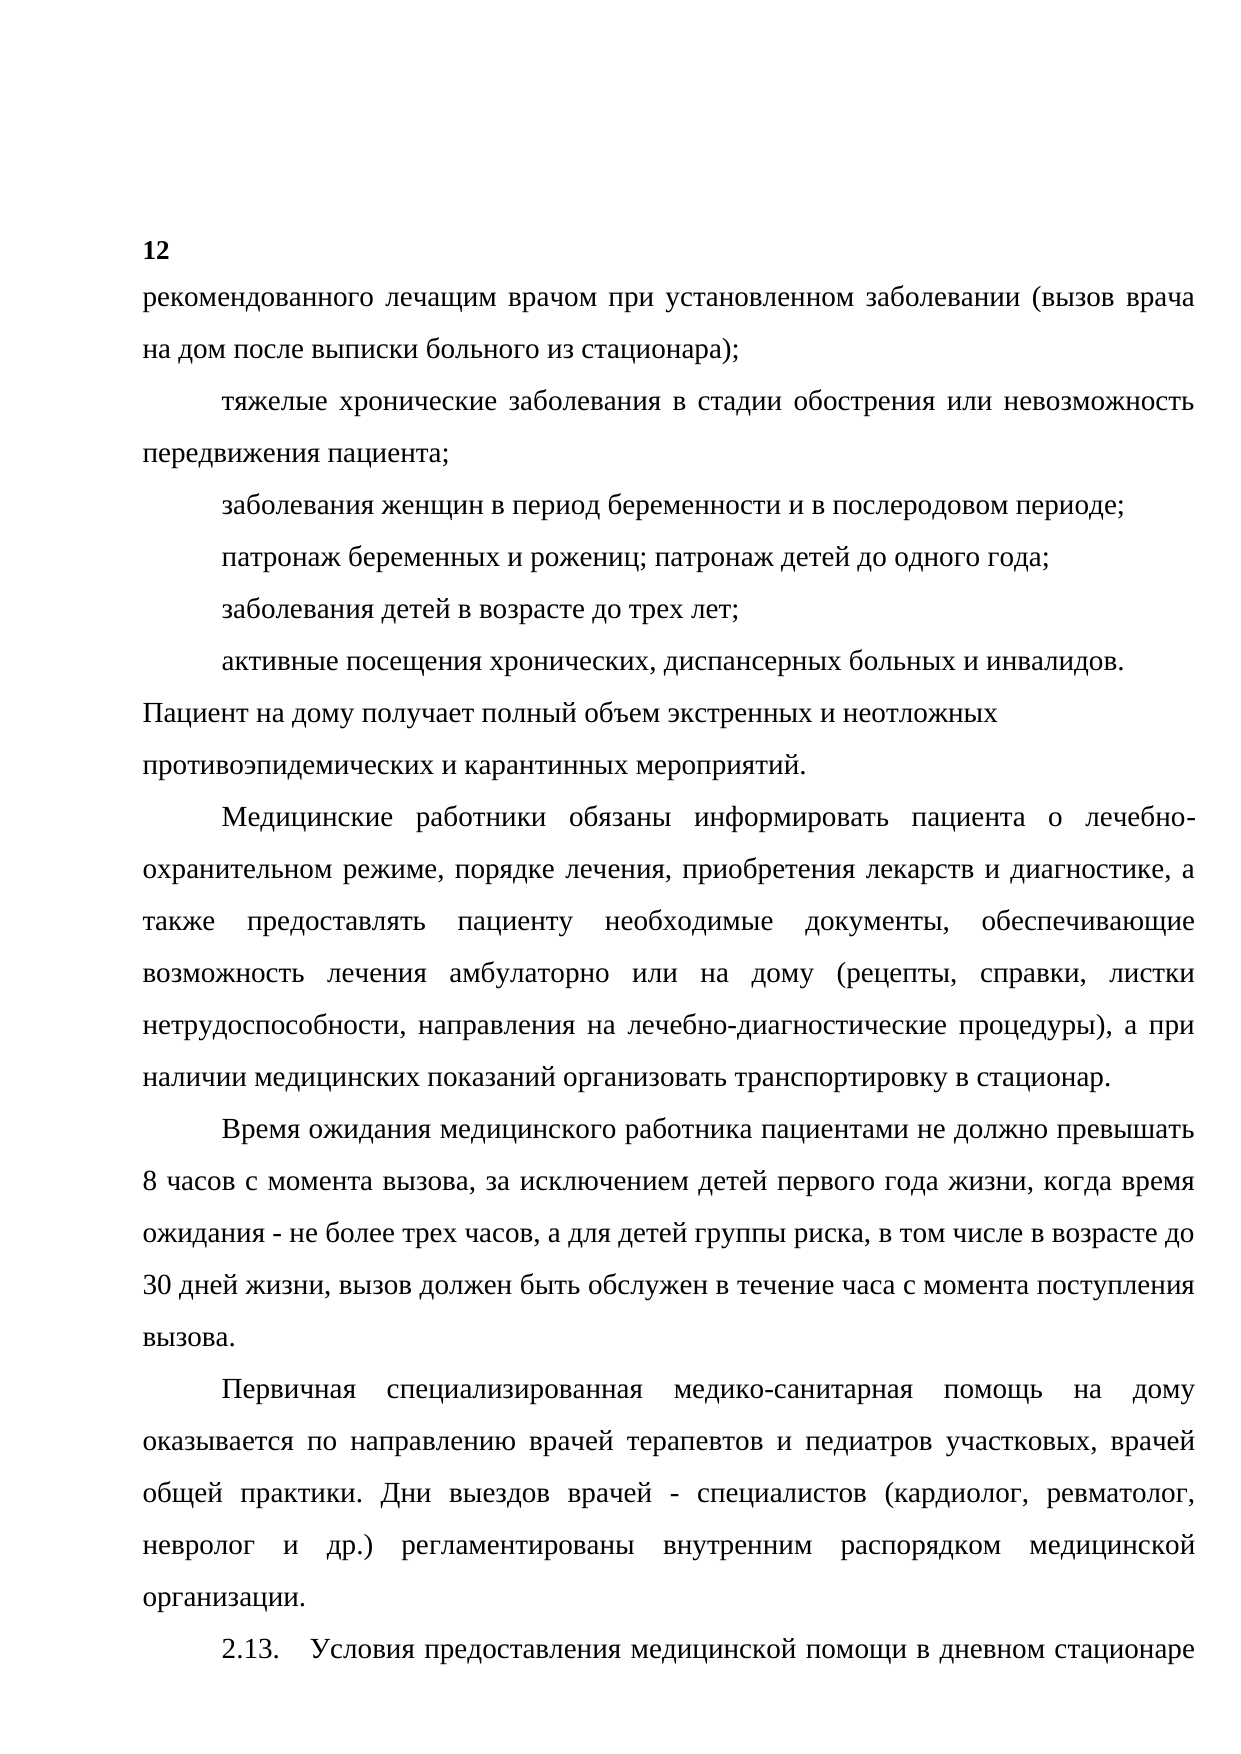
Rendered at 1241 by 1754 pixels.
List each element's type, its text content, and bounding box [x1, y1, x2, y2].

text 12 [142, 238, 1196, 265]
text активные посещения хронических, диспансерных больных и инвалидов. Пациент на дому получает полный объем экстренных и неотложных противоэпидемических и карантинных мероприятий. [142, 629, 1196, 785]
text рекомендованного лечащим врачом при установленном заболевании (вызов врача на дом после выписки больного из стационара); [142, 265, 1196, 369]
text заболевания женщин в период беременности и в послеродовом периоде; патронаж беременных и рожениц; патронаж детей до одного года; заболевания детей в возрасте до трех лет; [221, 473, 1196, 629]
text Первичная специализированная медико-санитарная помощь на дому оказывается по направлению врачей терапевтов и педиатров участковых, врачей общей практики. Дни выездов врачей - специалистов (кардиолог, ревматолог, невролог и др.) регламентированы внутренним распорядком медицинской организации. [142, 1357, 1196, 1616]
text тяжелые хронические заболевания в стадии обострения или невозможность передвижения пациента; [142, 369, 1196, 473]
list Условия предоставления медицинской помощи в дневном стационаре поликлиники, женской консультации: [142, 1616, 1196, 1682]
text Время ожидания медицинского работника пациентами не должно превышать 8 часов с момента вызова, за исключением детей первого года жизни, когда время ожидания - не более трех часов, а для детей группы риска, в том числе в возрасте до 30 дней жизни, вызов должен быть обслужен в течение часа с момента поступления вызова. [142, 1097, 1196, 1357]
text Медицинские работники обязаны информировать пациента о лечебноохранительном режиме, порядке лечения, приобретения лекарств и диагностике, а также предоставлять пациенту необходимые документы, обеспечивающие возможность лечения амбулаторно или на дому (рецепты, справки, листки нетрудоспособности, направления на лечебно-диагностические процедуры), а при наличии медицинских показаний организовать транспортировку в стационар. [142, 785, 1196, 1097]
